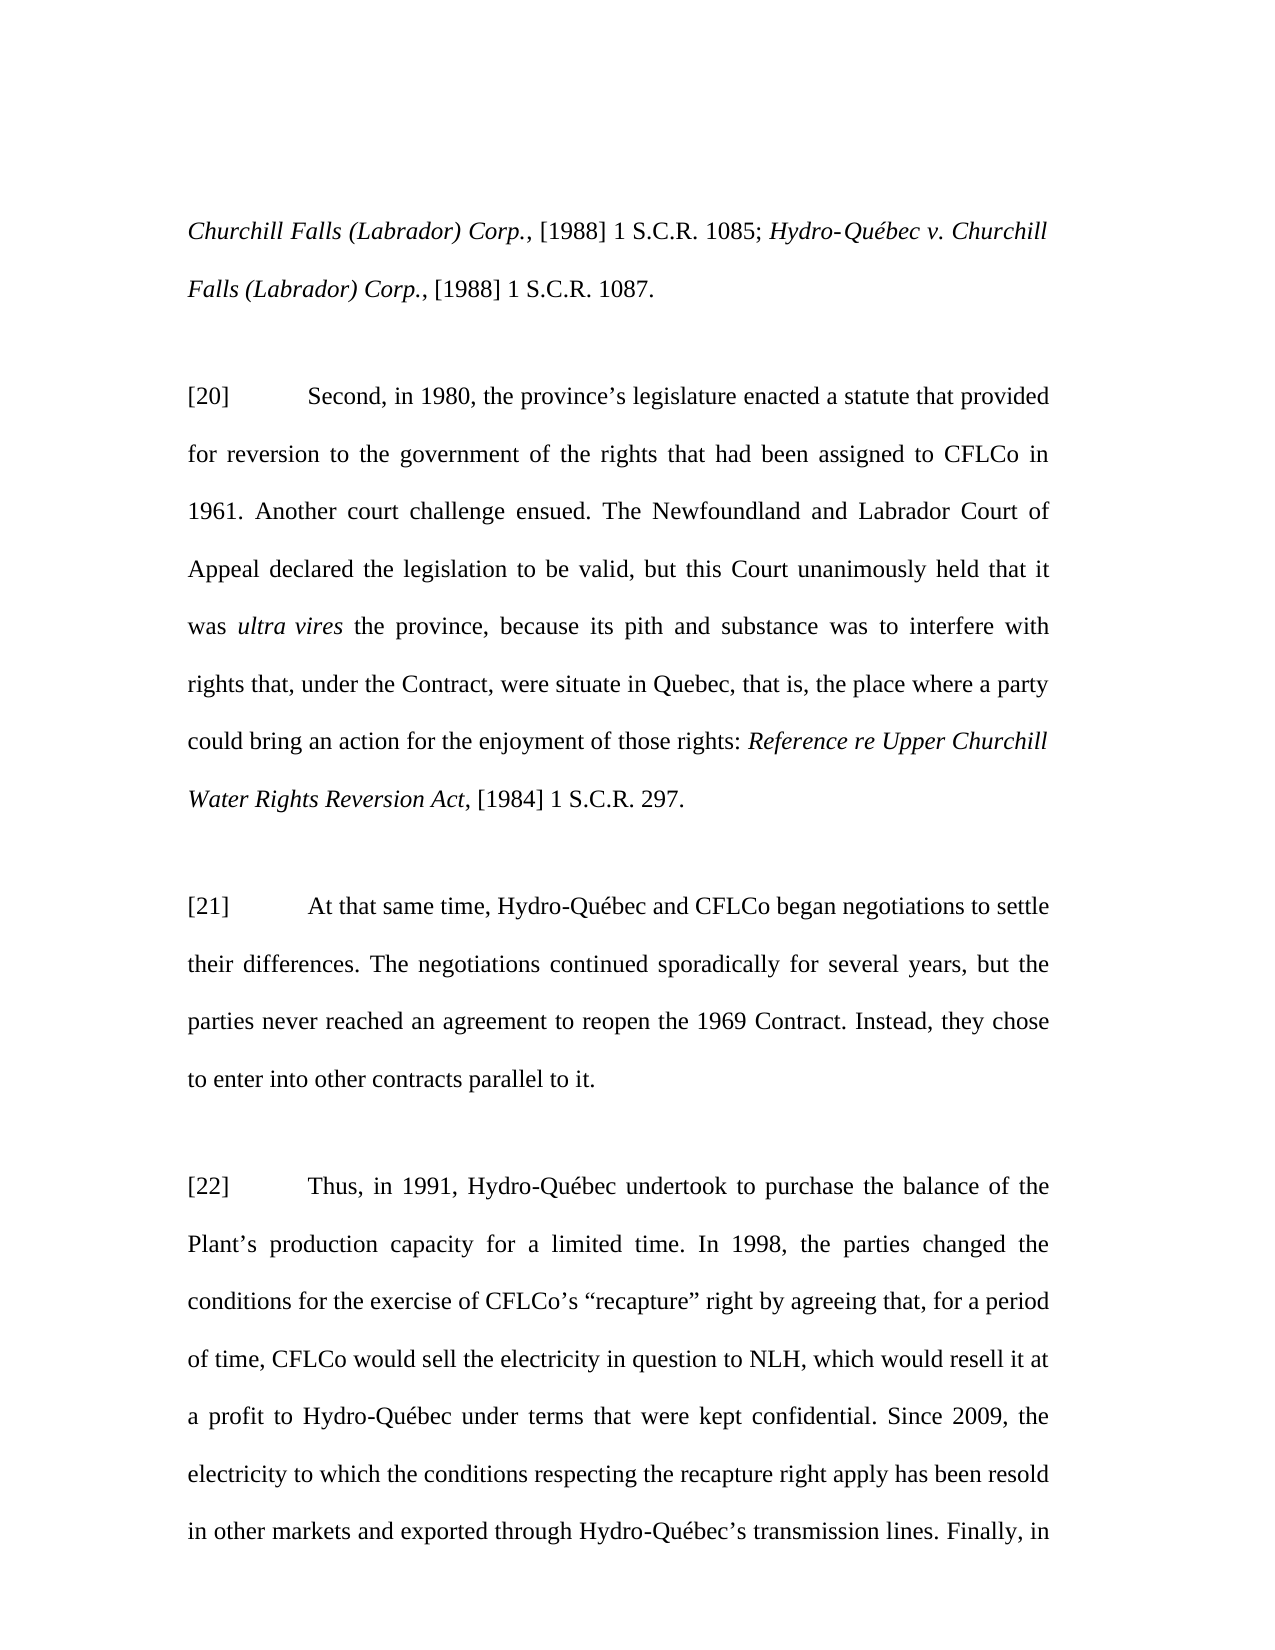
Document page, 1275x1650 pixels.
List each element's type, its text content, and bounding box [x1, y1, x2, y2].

text At that same time, Hydro-Québec and CFLCo began negotiations to settle their differences. The negotiations continued sporadically for several years, but the parties never reached an agreement to reopen the 1969 Contract. Instead, they chose to enter into other contracts parallel to it. [187, 891, 1050, 1093]
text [187, 216, 1050, 303]
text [187, 1171, 1050, 1545]
text Second, in 1980, the province’s legislature enacted a statute that provided for reversion to the government of the rights that had been assigned to CFLCo in 1961. Another court challenge ensued. The Newfoundland and Labrador Court of Appeal declared the legislation to be valid, but this Court unanimously held that it was ultra vires the province, because its pith and substance was to interfere with rights that, under the Contract, were situate in Quebec, that is, the place where a party could bring an action for the enjoyment of those rights: Reference re Upper Churchill Water Rights Reversion Act, [1984] 1 S.C.R. 297. [187, 381, 1050, 813]
